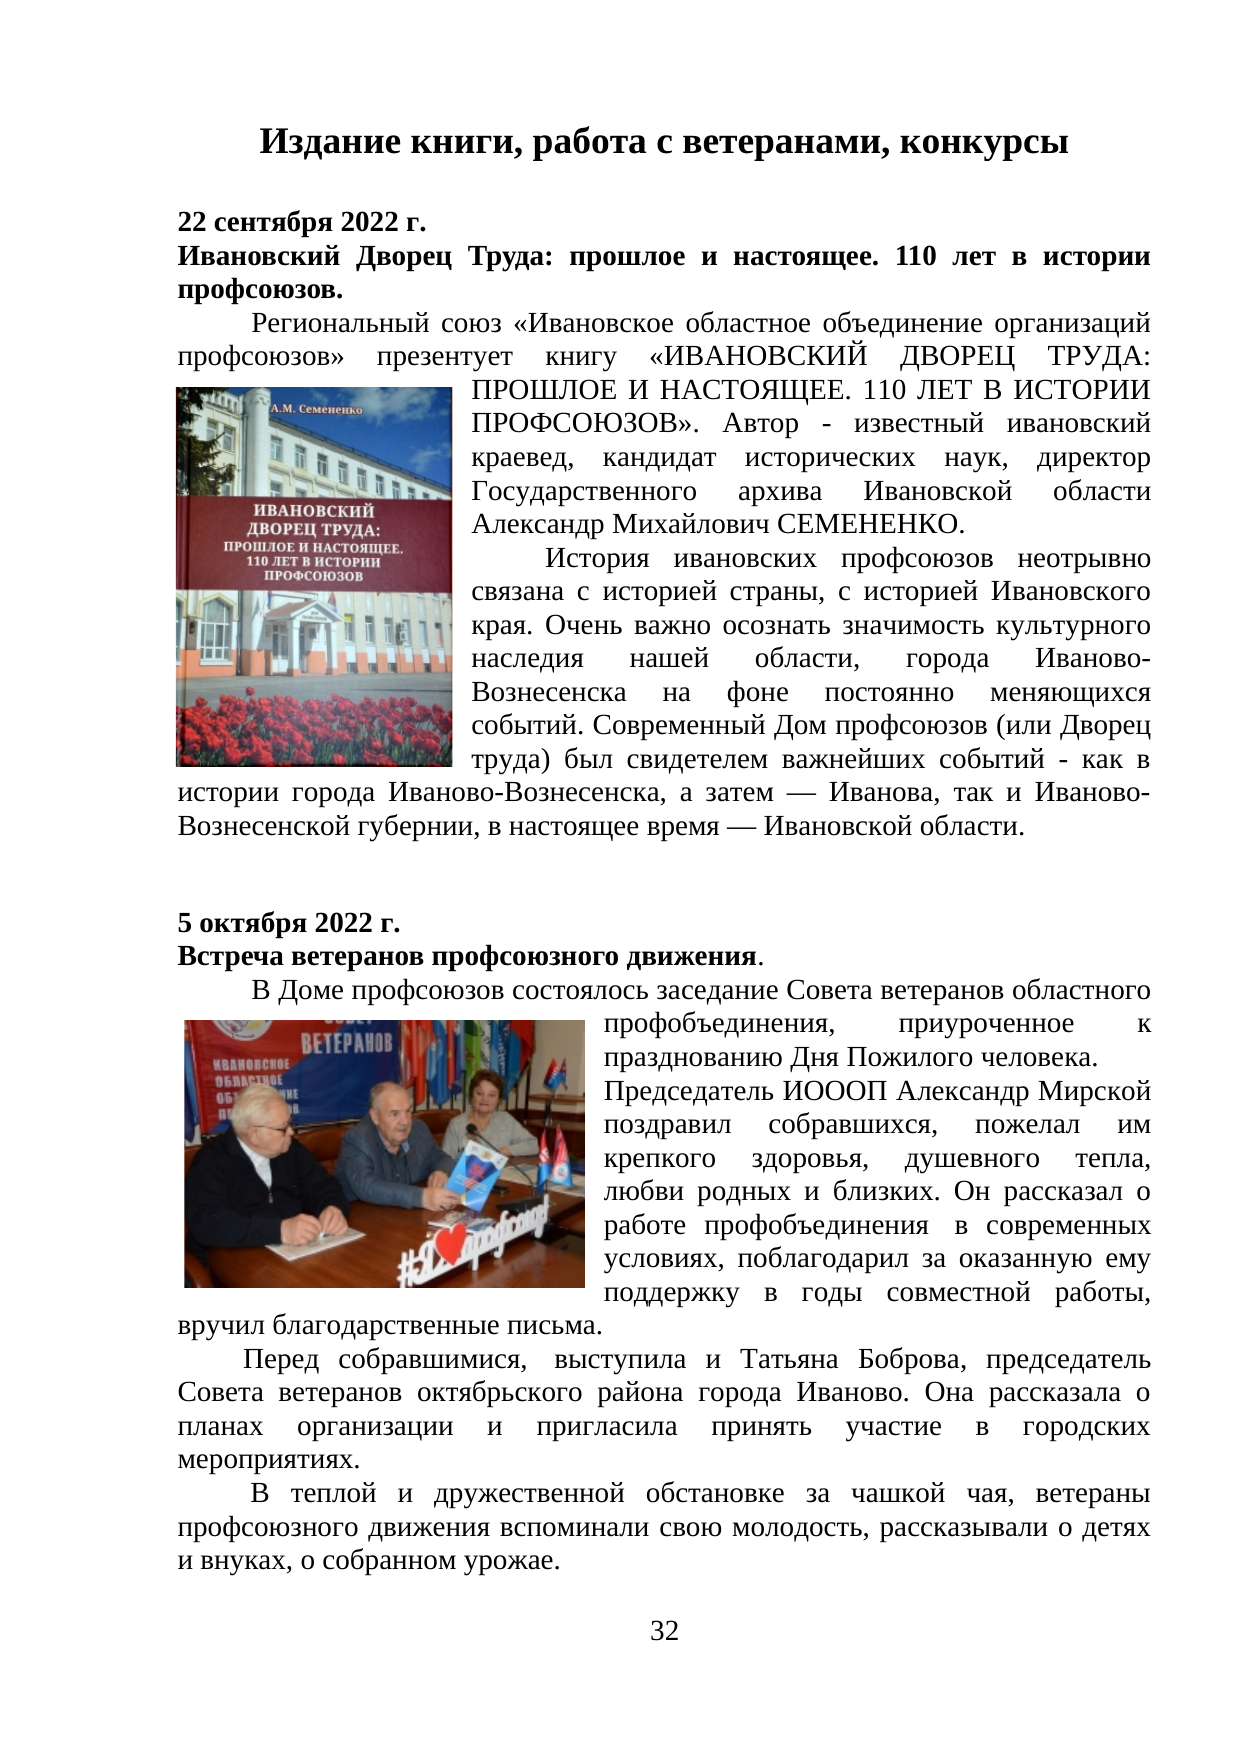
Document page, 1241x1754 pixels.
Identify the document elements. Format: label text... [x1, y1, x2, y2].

picture [184, 1020, 585, 1288]
picture [175, 387, 453, 767]
text В Доме профсоюзов состоялось заседание Совета ветеранов областного профобъединения, приуроченное к празднованию Дня Пожилого человека. [177, 972, 1152, 1073]
text Издание книги, работа с ветеранами, конкурсы [177, 118, 1152, 161]
text История ивановских профсоюзов неотрывно связана с историей страны, с историей Ивановского края. Очень важно осознать значимость культурного наследия нашей области, города Иваново-Вознесенска на фоне постоянно меняющихся событий. Современный Дом профсоюзов (или Дворец труда) был свидетелем важнейших событий - как в истории города Иваново-Вознесенска, а затем — Иванова, так и Иваново-Вознесенской губернии, в настоящее время — Ивановской области. [177, 540, 1152, 842]
text 22 сентября 2022 г. [177, 204, 1152, 238]
text Встреча ветеранов профсоюзного движения. [177, 938, 1152, 972]
text 5 октября 2022 г. [177, 905, 1152, 938]
text Региональный союз «Ивановское областное объединение организаций профсоюзов» презентует книгу «ИВАНОВСКИЙ ДВОРЕЦ ТРУДА: ПРОШЛОЕ И НАСТОЯЩЕЕ. 110 ЛЕТ В ИСТОРИИ ПРОФСОЮЗОВ». Автор - известный ивановский краевед, кандидат исторических наук, директор Государственного архива Ивановской области Александр Михайлович СЕМЕНЕНКО. [177, 305, 1152, 540]
text Перед собравшимися, выступила и Татьяна Боброва, председатель Совета ветеранов октябрьского района города Иваново. Она рассказала о планах организации и пригласила принять участие в городских мероприятиях. [177, 1341, 1152, 1475]
text Ивановский Дворец Труда: прошлое и настоящее. 110 лет в истории профсоюзов. [177, 238, 1152, 305]
text В теплой и дружественной обстановке за чашкой чая, ветераны профсоюзного движения вспоминали свою молодость, рассказывали о детях и внуках, о собранном урожае. [177, 1475, 1152, 1576]
